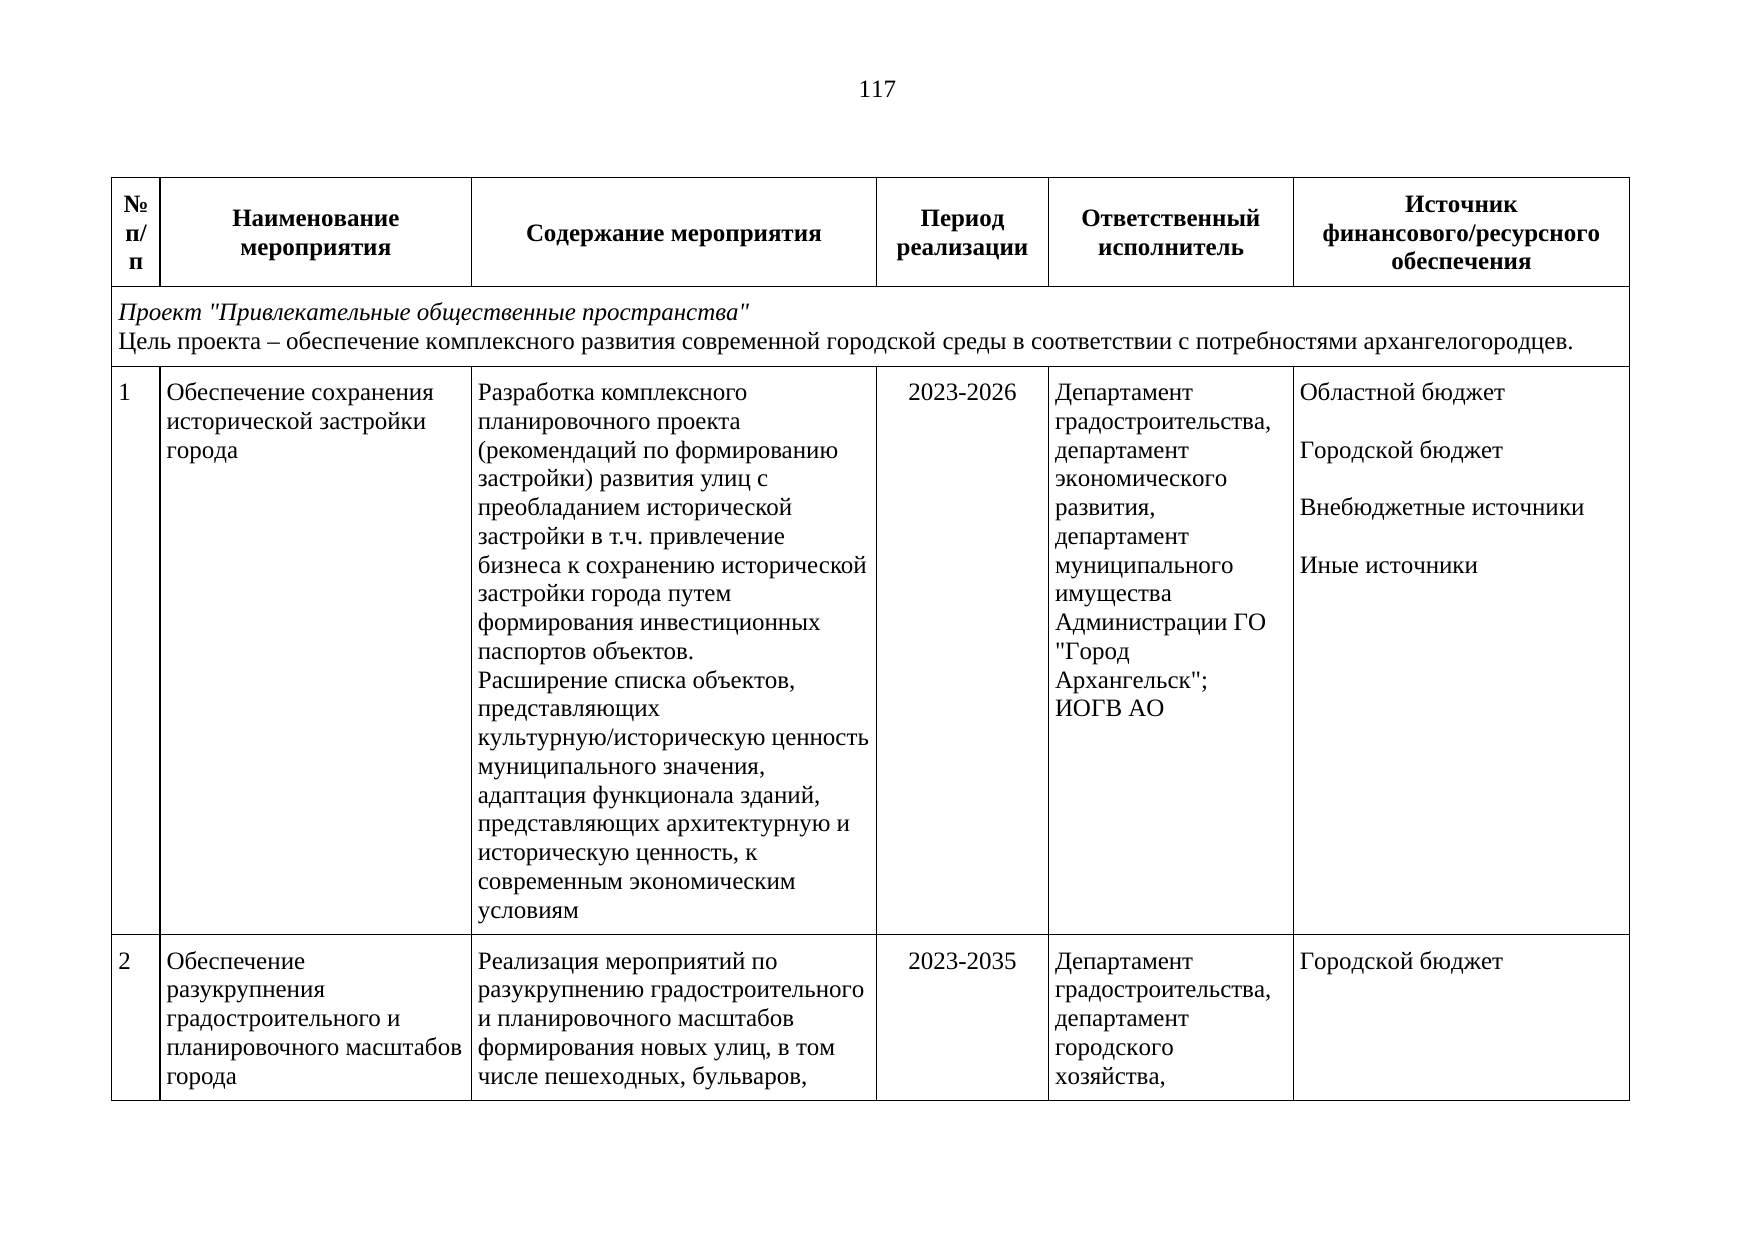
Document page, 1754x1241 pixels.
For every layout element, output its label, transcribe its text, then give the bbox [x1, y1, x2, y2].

table_header Источник финансового/ресурсного обеспечения [1294, 178, 1629, 286]
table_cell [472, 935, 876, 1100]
table_cell Проект "Привлекательные общественные пространства" Цель проекта – обеспечение комплексного развития современной городской среды в соответствии с потребностями архангелогородцев. [112, 287, 1629, 366]
table_header Период реализации [877, 178, 1048, 286]
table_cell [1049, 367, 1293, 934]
table_cell Обеспечение сохранения исторической застройки города [161, 367, 471, 934]
table_header Наименование мероприятия [161, 178, 471, 286]
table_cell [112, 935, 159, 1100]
table_header № п/п [112, 178, 159, 286]
table_header Ответственный исполнитель [1049, 178, 1293, 286]
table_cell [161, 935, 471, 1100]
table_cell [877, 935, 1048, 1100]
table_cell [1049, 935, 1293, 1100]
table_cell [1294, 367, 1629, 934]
table_cell 1 [112, 367, 159, 934]
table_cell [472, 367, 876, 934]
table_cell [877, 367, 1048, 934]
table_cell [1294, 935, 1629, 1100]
table_header Содержание мероприятия [472, 178, 876, 286]
